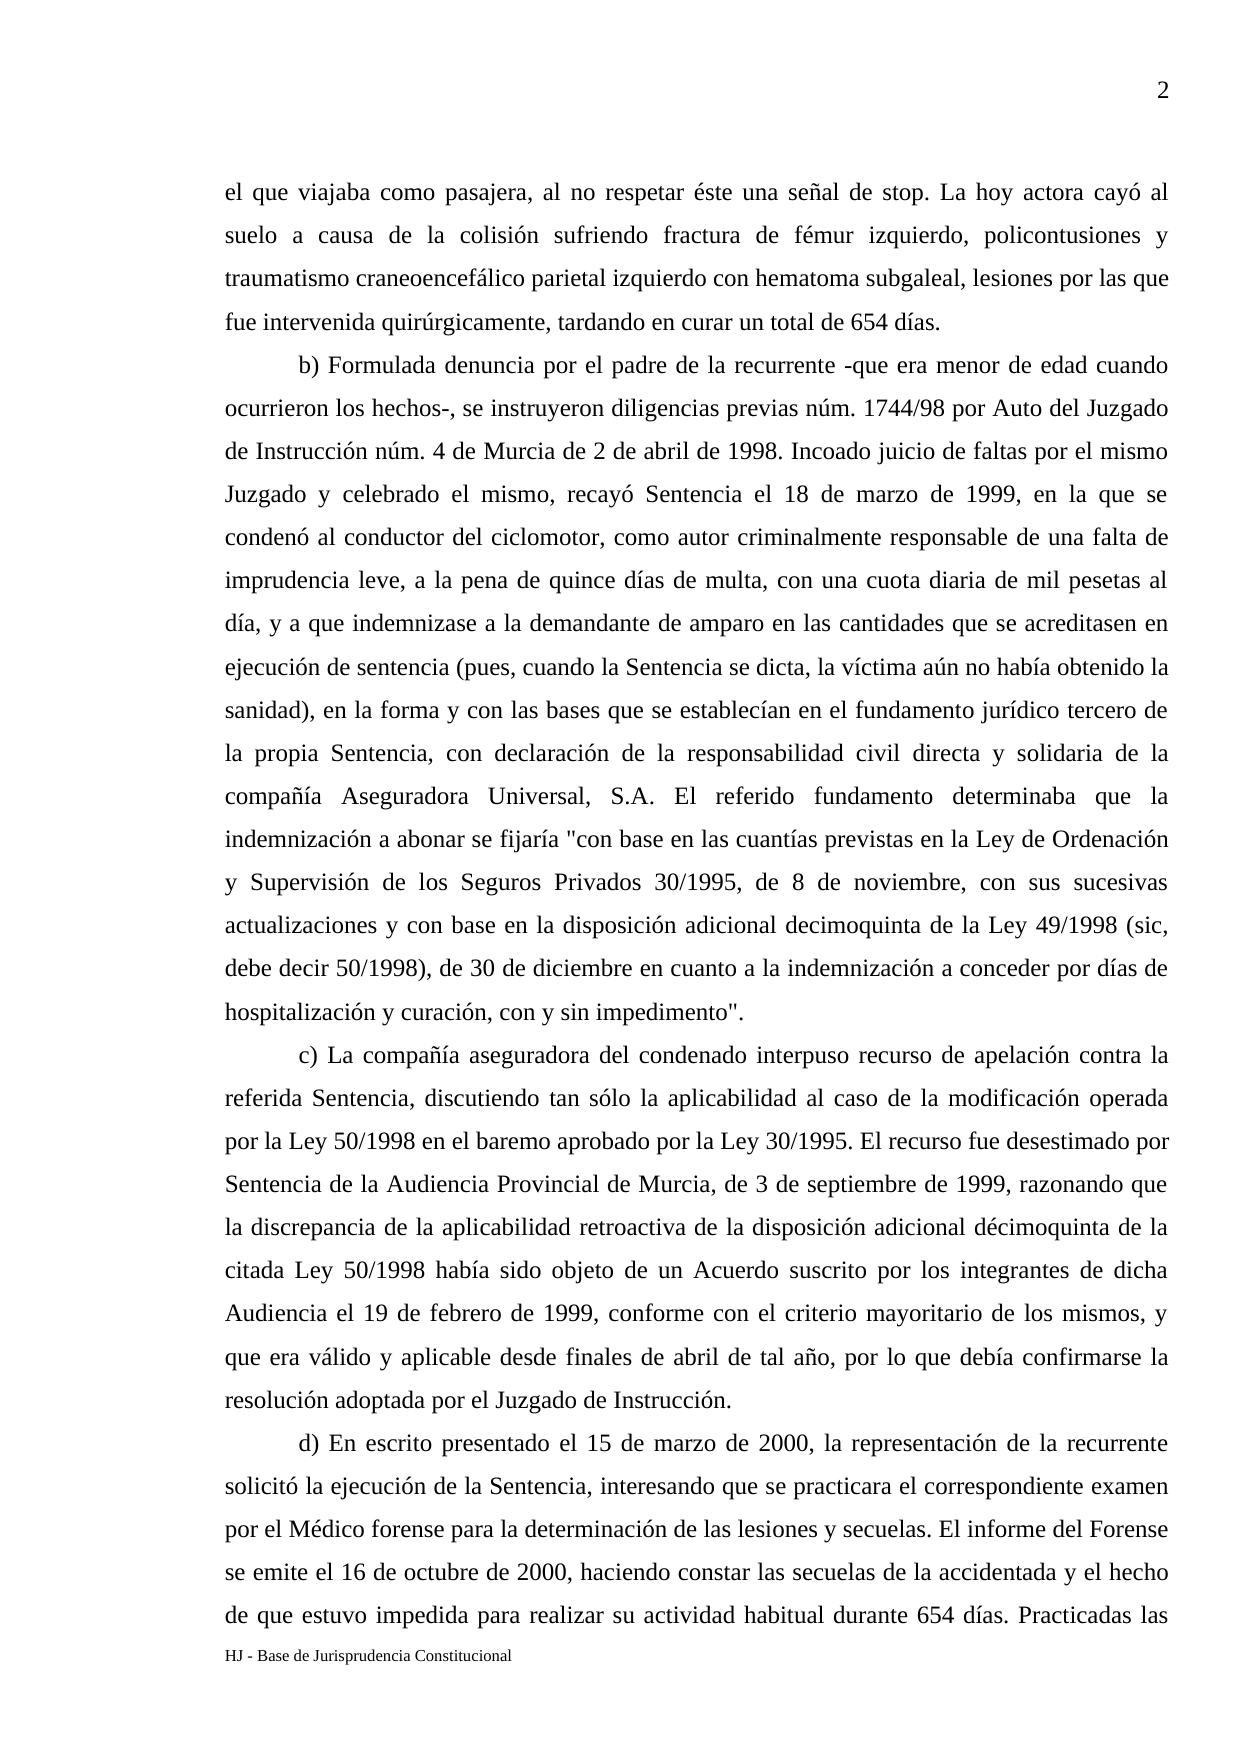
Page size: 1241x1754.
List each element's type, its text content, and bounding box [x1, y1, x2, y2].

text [224, 1428, 1169, 1629]
text c) La compañía aseguradora del condenado interpuso recurso de apelación contra la referida Sentencia, discutiendo tan sólo la aplicabilidad al caso de la modificación operada por la Ley 50/1998 en el baremo aprobado por la Ley 30/1995. El recurso fue desestimado por Sentencia de la Audiencia Provincial de Murcia, de 3 de septiembre de 1999, razonando que la discrepancia de la aplicabilidad retroactiva de la disposición adicional décimoquinta de la citada Ley 50/1998 había sido objeto de un Acuerdo suscrito por los integrantes de dicha Audiencia el 19 de febrero de 1999, conforme con el criterio mayoritario de los mismos, y que era válido y aplicable desde finales de abril de tal año, por lo que debía confirmarse la resolución adoptada por el Juzgado de Instrucción. [224, 1040, 1169, 1413]
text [224, 177, 1169, 335]
text b) Formulada denuncia por el padre de la recurrente -que era menor de edad cuando ocurrieron los hechos-, se instruyeron diligencias previas núm. 1744/98 por Auto del Juzgado de Instrucción núm. 4 de Murcia de 2 de abril de 1998. Incoado juicio de faltas por el mismo Juzgado y celebrado el mismo, recayó Sentencia el 18 de marzo de 1999, en la que se condenó al conductor del ciclomotor, como autor criminalmente responsable de una falta de imprudencia leve, a la pena de quince días de multa, con una cuota diaria de mil pesetas al día, y a que indemnizase a la demandante de amparo en las cantidades que se acreditasen en ejecución de sentencia (pues, cuando la Sentencia se dicta, la víctima aún no había obtenido la sanidad), en la forma y con las bases que se establecían en el fundamento jurídico tercero de la propia Sentencia, con declaración de la responsabilidad civil directa y solidaria de la compañía Aseguradora Universal, S.A. El referido fundamento determinaba que la indemnización a abonar se fijaría "con base en las cuantías previstas en la Ley de Ordenación y Supervisión de los Seguros Privados 30/1995, de 8 de noviembre, con sus sucesivas actualizaciones y con base en la disposición adicional decimoquinta de la Ley 49/1998 (sic, debe decir 50/1998), de 30 de diciembre en cuanto a la indemnización a conceder por días de hospitalización y curación, con y sin impedimento". [224, 350, 1169, 1025]
